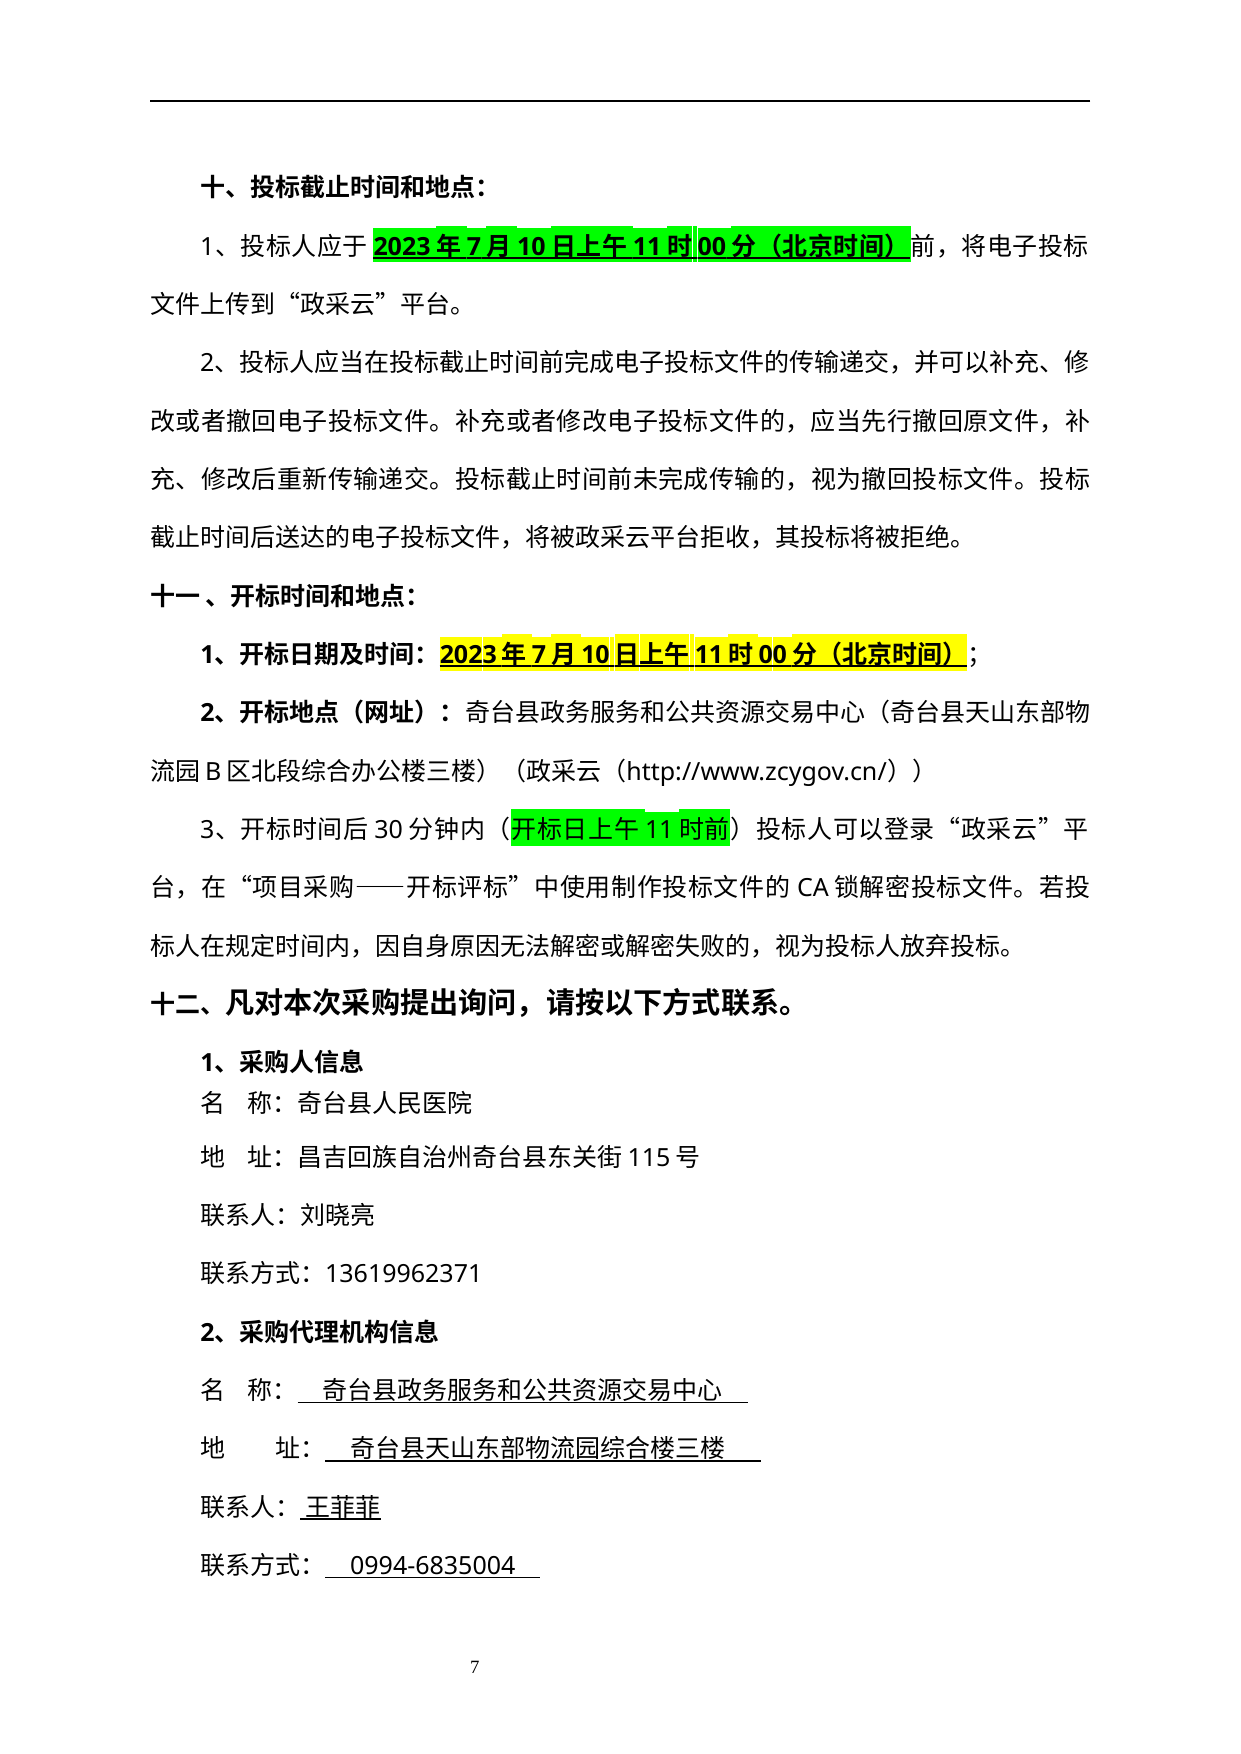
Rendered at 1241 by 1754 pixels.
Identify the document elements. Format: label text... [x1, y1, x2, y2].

text 十一 、开标时间和地点： [150, 558, 1090, 617]
text 2、投标人应当在投标截止时间前完成电子投标文件的传输递交，并可以补充、修改或者撤回电子投标文件。补充或者修改电子投标文件的，应当先行撤回原文件，补充、修改后重新传输递交。投标截止时间前未完成传输的，视为撤回投标文件。投标截止时间后送达的电子投标文件，将被政采云平台拒收，其投标将被拒绝。 [150, 325, 1090, 558]
text 2、开标地点（网址）：奇台县政务服务和公共资源交易中心（奇台县天山东部物流园B区北段综合办公楼三楼）（政采云（http://www.zcygov.cn/）） [150, 675, 1090, 792]
subtitle 十二、凡对本次采购提出询问，请按以下方式联系。 [150, 967, 1090, 1025]
text 地 址： 奇台县天山东部物流园综合楼三楼 [150, 1411, 1090, 1469]
text 1、开标日期及时间：2023年7月10日上午11时00分（北京时间）； [150, 617, 1090, 675]
subtitle 1、采购人信息 [150, 1025, 1090, 1083]
text 名 称：奇台县人民医院 [150, 1083, 1090, 1119]
text 联系方式： 0994-6835004 [150, 1528, 1090, 1586]
text 名 称： 奇台县政务服务和公共资源交易中心 [150, 1353, 1090, 1411]
text 3、开标时间后30分钟内（开标日上午11时前）投标人可以登录“政采云”平台，在“项目采购——开标评标”中使用制作投标文件的CA锁解密投标文件。若投标人在规定时间内，因自身原因无法解密或解密失败的，视为投标人放弃投标。 [150, 792, 1090, 967]
text 联系人：刘晓亮 [150, 1178, 1090, 1236]
text 十、投标截止时间和地点： [150, 150, 1090, 208]
text 2、采购代理机构信息 [150, 1294, 1090, 1353]
text 1、投标人应于2023年7月10日上午11时00分（北京时间）前，将电子投标文件上传到“政采云”平台。 [150, 208, 1090, 325]
text 联系方式：13619962371 [150, 1236, 1090, 1294]
text 地 址：昌吉回族自治州奇台县东关街115号 [150, 1119, 1090, 1178]
text 联系人： 王菲菲 [150, 1469, 1090, 1528]
